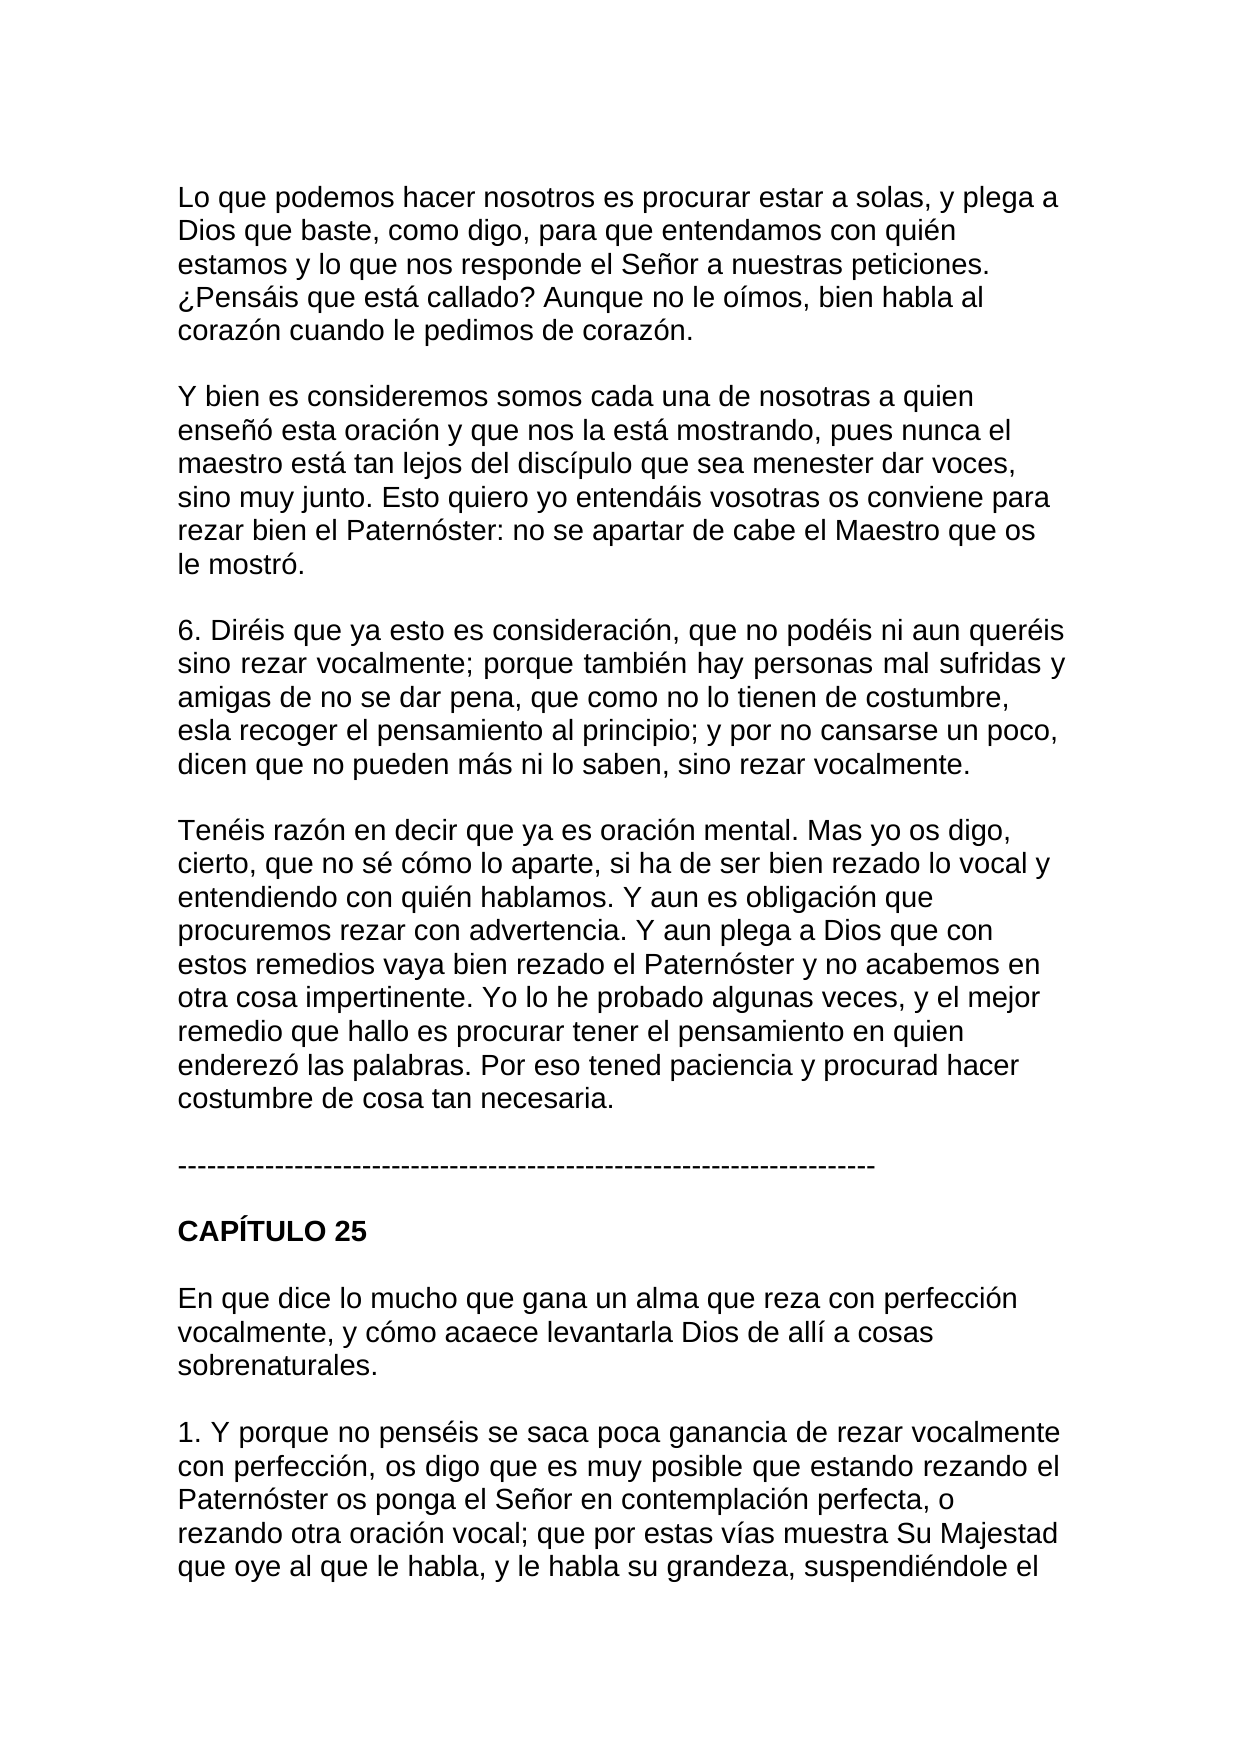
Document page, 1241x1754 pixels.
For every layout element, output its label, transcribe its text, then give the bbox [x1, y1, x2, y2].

text CAPÍTULO 25 [177, 1214, 1073, 1247]
text ¿Pensáis que está callado? Aunque no le oímos, bien habla al corazón cuando le pedimos de corazón. [177, 281, 990, 347]
text rezando otra oración vocal; que por estas vías muestra Su Majestad que oye al que le habla, y le habla su grandeza, suspendiéndole el [177, 1516, 1065, 1583]
text En que dice lo mucho que gana un alma que reza con perfección vocalmente, y cómo acaece levantarla Dios de allí a cosas sobrenaturales. [177, 1281, 1024, 1382]
text Lo que podemos hacer nosotros es procurar estar a solas, y plega a Dios que baste, como digo, para que entendamos con quién estamos y lo que nos responde el Señor a nuestras peticiones. [177, 180, 1065, 281]
text 6. Diréis que ya esto es consideración, que no podéis ni aun queréis sino rezar vocalmente; porque también hay personas mal sufridas y amigas de no se dar pena, que como no lo tienen de costumbre, [177, 612, 1067, 713]
text Tenéis razón en decir que ya es oración mental. Mas yo os digo, cierto, que no sé cómo lo aparte, si ha de ser bien rezado lo vocal y entendiendo con quién hablamos. Y aun es obligación que procuremos rezar con advertencia. Y aun plega a Dios que con estos remedios vaya bien rezado el Paternóster y no acabemos en otra cosa impertinente. Yo lo he probado algunas veces, y el mejor remedio que hallo es procurar tener el pensamiento en quien enderezó las palabras. Por eso tened paciencia y procurad hacer costumbre de cosa tan necesaria. [177, 813, 1057, 1115]
text Y bien es consideremos somos cada una de nosotras a quien enseñó esta oración y que nos la está mostrando, pues nunca el maestro está tan lejos del discípulo que sea menester dar voces, sino muy junto. Esto quiero yo entendáis vosotras os conviene para rezar bien el Paternóster: no se apartar de cabe el Maestro que os le mostró. [177, 379, 1057, 580]
text 1. Y porque no penséis se saca poca ganancia de rezar vocalmente con perfección, os digo que es muy posible que estando rezando el Paternóster os ponga el Señor en contemplación perfecta, o [177, 1415, 1062, 1516]
text ------------------------------------------------------------------------ [177, 1148, 1073, 1182]
text esla recoger el pensamiento al principio; y por no cansarse un poco, dicen que no pueden más ni lo saben, sino rezar vocalmente. [177, 714, 1065, 781]
